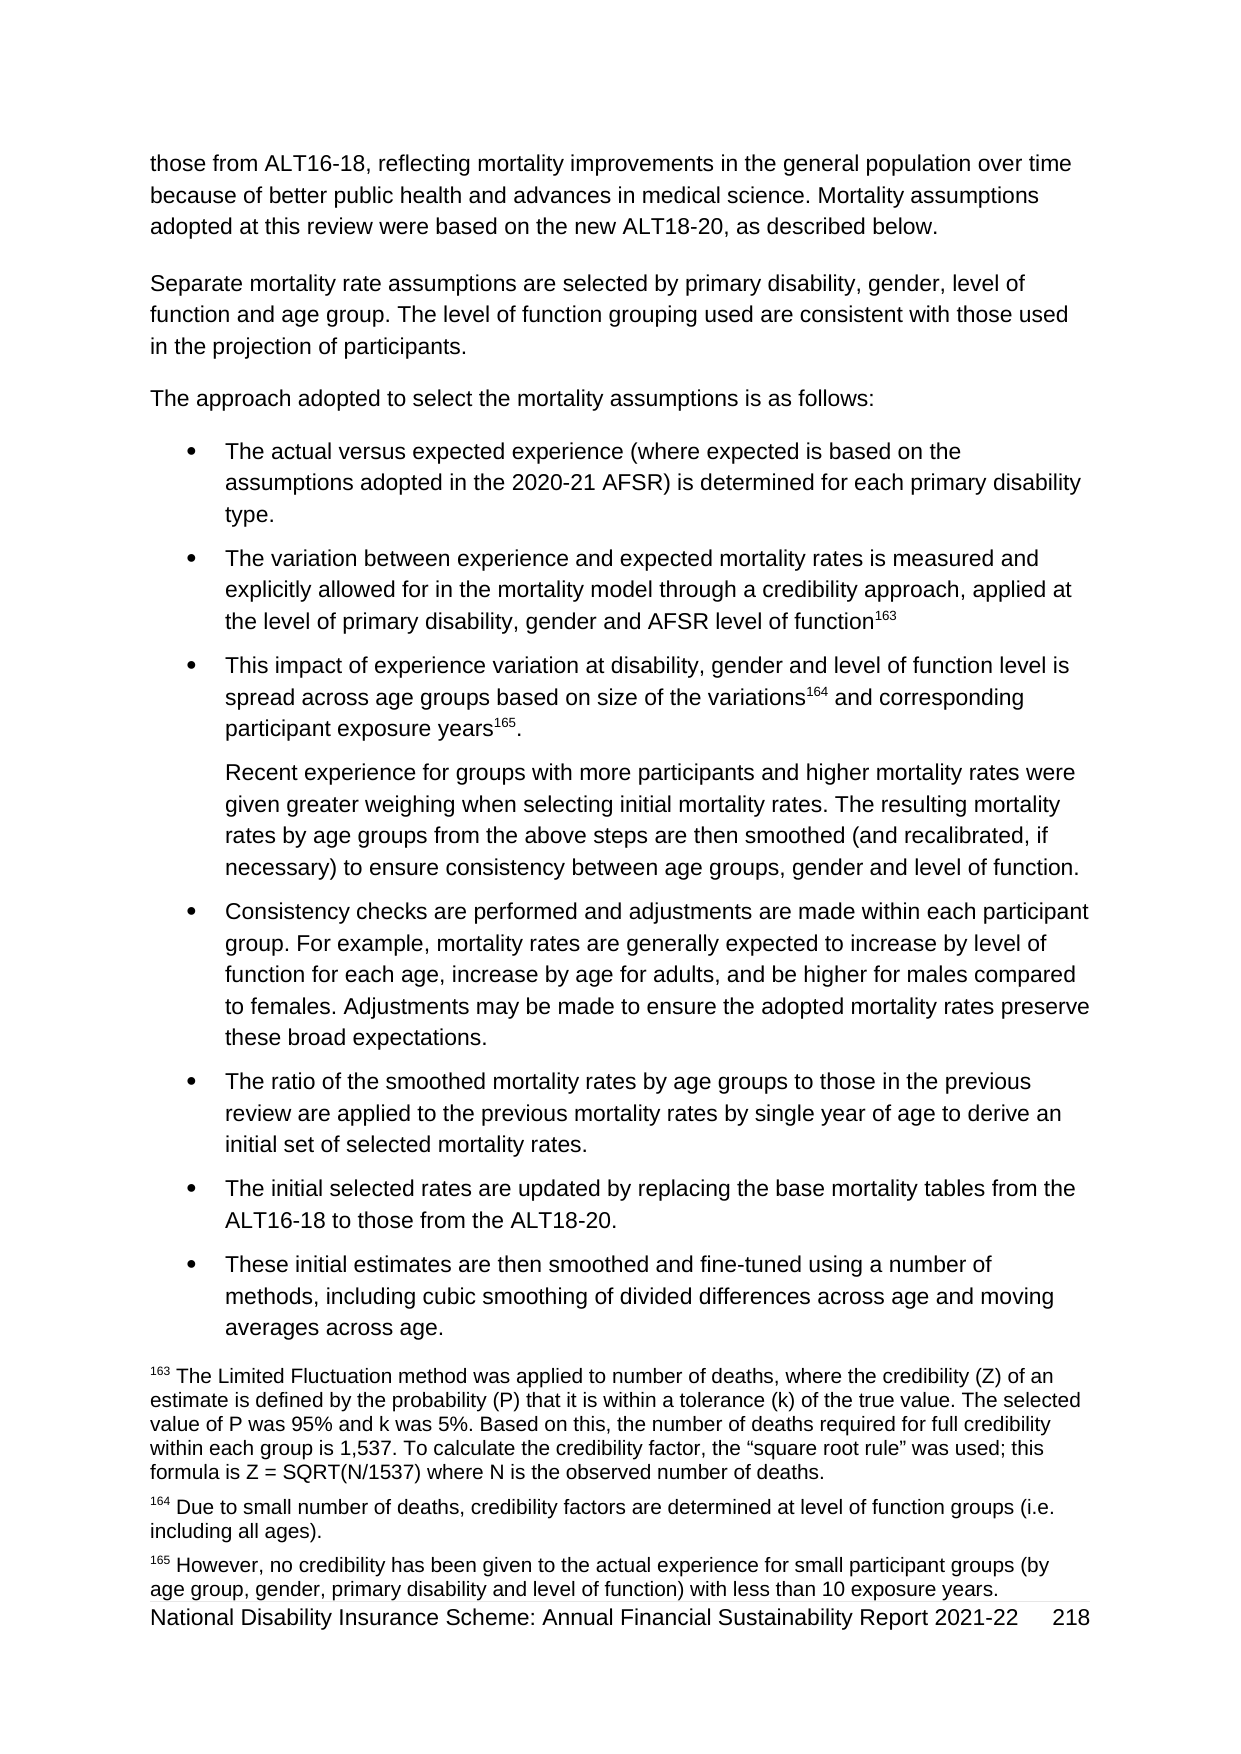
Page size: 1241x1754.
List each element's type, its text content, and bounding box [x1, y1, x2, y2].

list The initial selected rates are updated by replacing the base mortality tables from the ALT16-18 to those from the ALT18-20. [187, 1175, 1090, 1233]
text Separate mortality rate assumptions are selected by primary disability, gender, level of function and age group. The level of function grouping used are consistent with those used in the projection of participants. [150, 270, 1090, 359]
list The actual versus expected experience (where expected is based on the assumptions adopted in the 2020-21 AFSR) is determined for each primary disability type. [187, 438, 1090, 527]
list These initial estimates are then smoothed and fine-tuned using a number of methods, including cubic smoothing of divided differences across age and moving averages across age. [187, 1251, 1090, 1341]
list The variation between experience and expected mortality rates is measured and explicitly allowed for in the mortality model through a credibility approach, applied at the level of primary disability, gender and AFSR level of function [187, 545, 1090, 634]
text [150, 150, 1090, 239]
list Consistency checks are performed and adjustments are made within each participant group. For example, mortality rates are generally expected to increase by level of function for each age, increase by age for adults, and be higher for males compared to females. Adjustments may be made to ensure the adopted mortality rates preserve these broad expectations. [187, 898, 1090, 1051]
list The ratio of the smoothed mortality rates by age groups to those in the previous review are applied to the previous mortality rates by single year of age to derive an initial set of selected mortality rates. [187, 1068, 1090, 1158]
list This impact of experience variation at disability, gender and level of function level is spread across age groups based on size of the variations and corresponding participant exposure years. [187, 652, 1090, 741]
list Recent experience for groups with more participants and higher mortality rates were given greater weighing when selecting initial mortality rates. The resulting mortality rates by age groups from the above steps are then smoothed (and recalibrated, if necessary) to ensure consistency between age groups, gender and level of function. [225, 759, 1090, 880]
text The approach adopted to select the mortality assumptions is as follows: [150, 385, 1090, 412]
